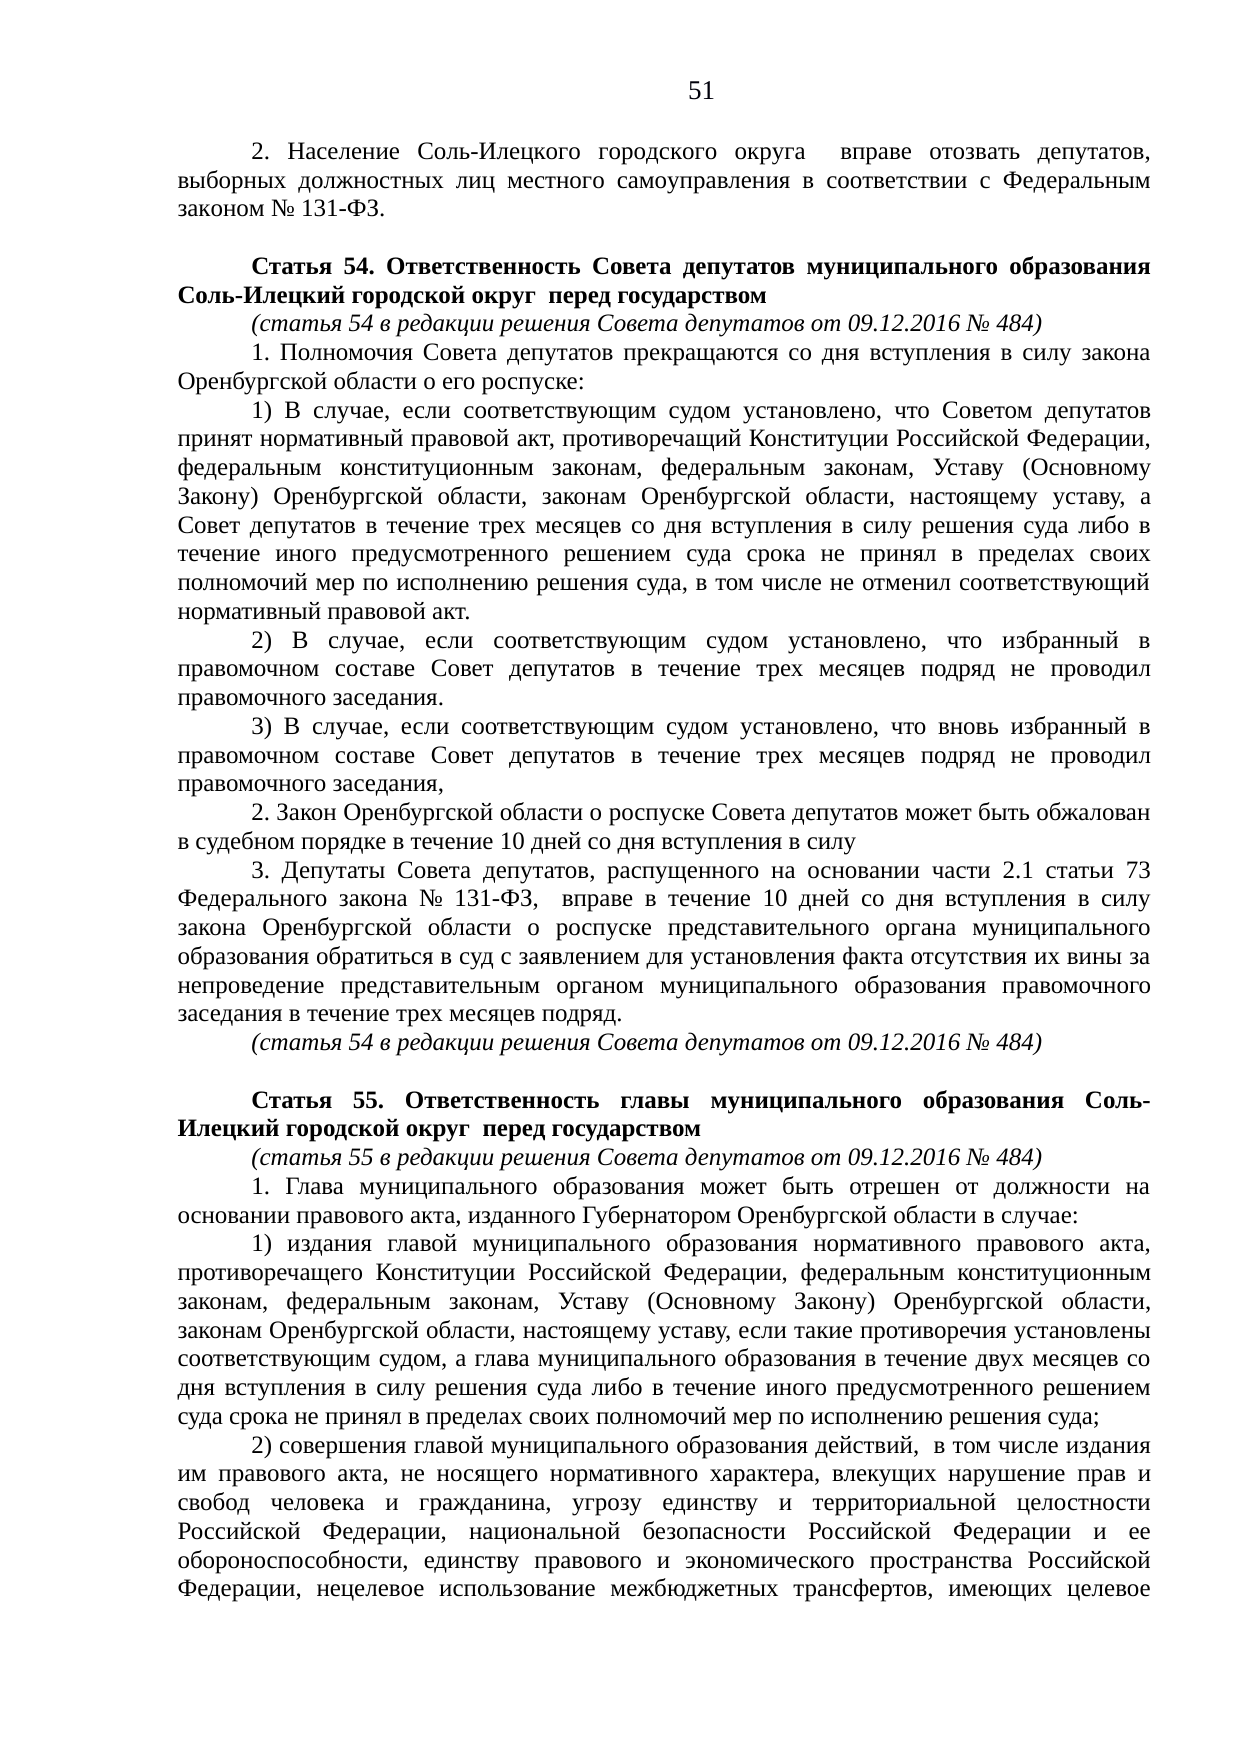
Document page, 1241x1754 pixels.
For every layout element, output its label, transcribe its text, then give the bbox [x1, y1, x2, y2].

text 2. Закон Оренбургской области о роспуске Совета депутатов может быть обжалован в судебном порядке в течение 10 дней со дня вступления в силу [177, 797, 1152, 855]
text 1) издания главой муниципального образования нормативного правового акта, противоречащего Конституции Российской Федерации, федеральным конституционным законам, федеральным законам, Уставу (Основному Закону) Оренбургской области, законам Оренбургской области, настоящему уставу, если такие противоречия установлены соответствующим судом, а глава муниципального образования в течение двух месяцев со дня вступления в силу решения суда либо в течение иного предусмотренного решением суда срока не принял в пределах своих полномочий мер по исполнению решения суда; [177, 1228, 1152, 1430]
text (статья 54 в редакции решения Совета депутатов от 09.12.2016 № 484) [177, 1027, 1152, 1056]
text 1) В случае, если соответствующим судом установлено, что Советом депутатов принят нормативный правовой акт, противоречащий Конституции Российской Федерации, федеральным конституционным законам, федеральным законам, Уставу (Основному Закону) Оренбургской области, законам Оренбургской области, настоящему уставу, а Совет депутатов в течение трех месяцев со дня вступления в силу решения суда либо в течение иного предусмотренного решением суда срока не принял в пределах своих полномочий мер по исполнению решения суда, в том числе не отменил соответствующий нормативный правовой акт. [177, 395, 1152, 625]
text 2. Население Соль-Илецкого городского округа вправе отозвать депутатов, выборных должностных лиц местного самоуправления в соответствии с Федеральным законом № 131-ФЗ. [177, 136, 1152, 222]
text 1. Глава муниципального образования может быть отрешен от должности на основании правового акта, изданного Губернатором Оренбургской области в случае: [177, 1171, 1152, 1228]
text Статья 55. Ответственность главы муниципального образования Соль-Илецкий городской округ перед государством [177, 1085, 1152, 1142]
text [177, 1430, 1152, 1602]
text (статья 54 в редакции решения Совета депутатов от 09.12.2016 № 484) [177, 308, 1152, 337]
text 2) В случае, если соответствующим судом установлено, что избранный в правомочном составе Совет депутатов в течение трех месяцев подряд не проводил правомочного заседания. [177, 625, 1152, 711]
text 3. Депутаты Совета депутатов, распущенного на основании части 2.1 статьи 73 Федерального закона № 131-ФЗ, вправе в течение 10 дней со дня вступления в силу закона Оренбургской области о роспуске представительного органа муниципального образования обратиться в суд с заявлением для установления факта отсутствия их вины за непроведение представительным органом муниципального образования правомочного заседания в течение трех месяцев подряд. [177, 855, 1152, 1027]
text 3) В случае, если соответствующим судом установлено, что вновь избранный в правомочном составе Совет депутатов в течение трех месяцев подряд не проводил правомочного заседания, [177, 711, 1152, 797]
text Статья 54. Ответственность Совета депутатов муниципального образования Соль-Илецкий городской округ перед государством [177, 251, 1152, 308]
text 1. Полномочия Совета депутатов прекращаются со дня вступления в силу закона Оренбургской области о его роспуске: [177, 337, 1152, 395]
text (статья 55 в редакции решения Совета депутатов от 09.12.2016 № 484) [177, 1142, 1152, 1171]
